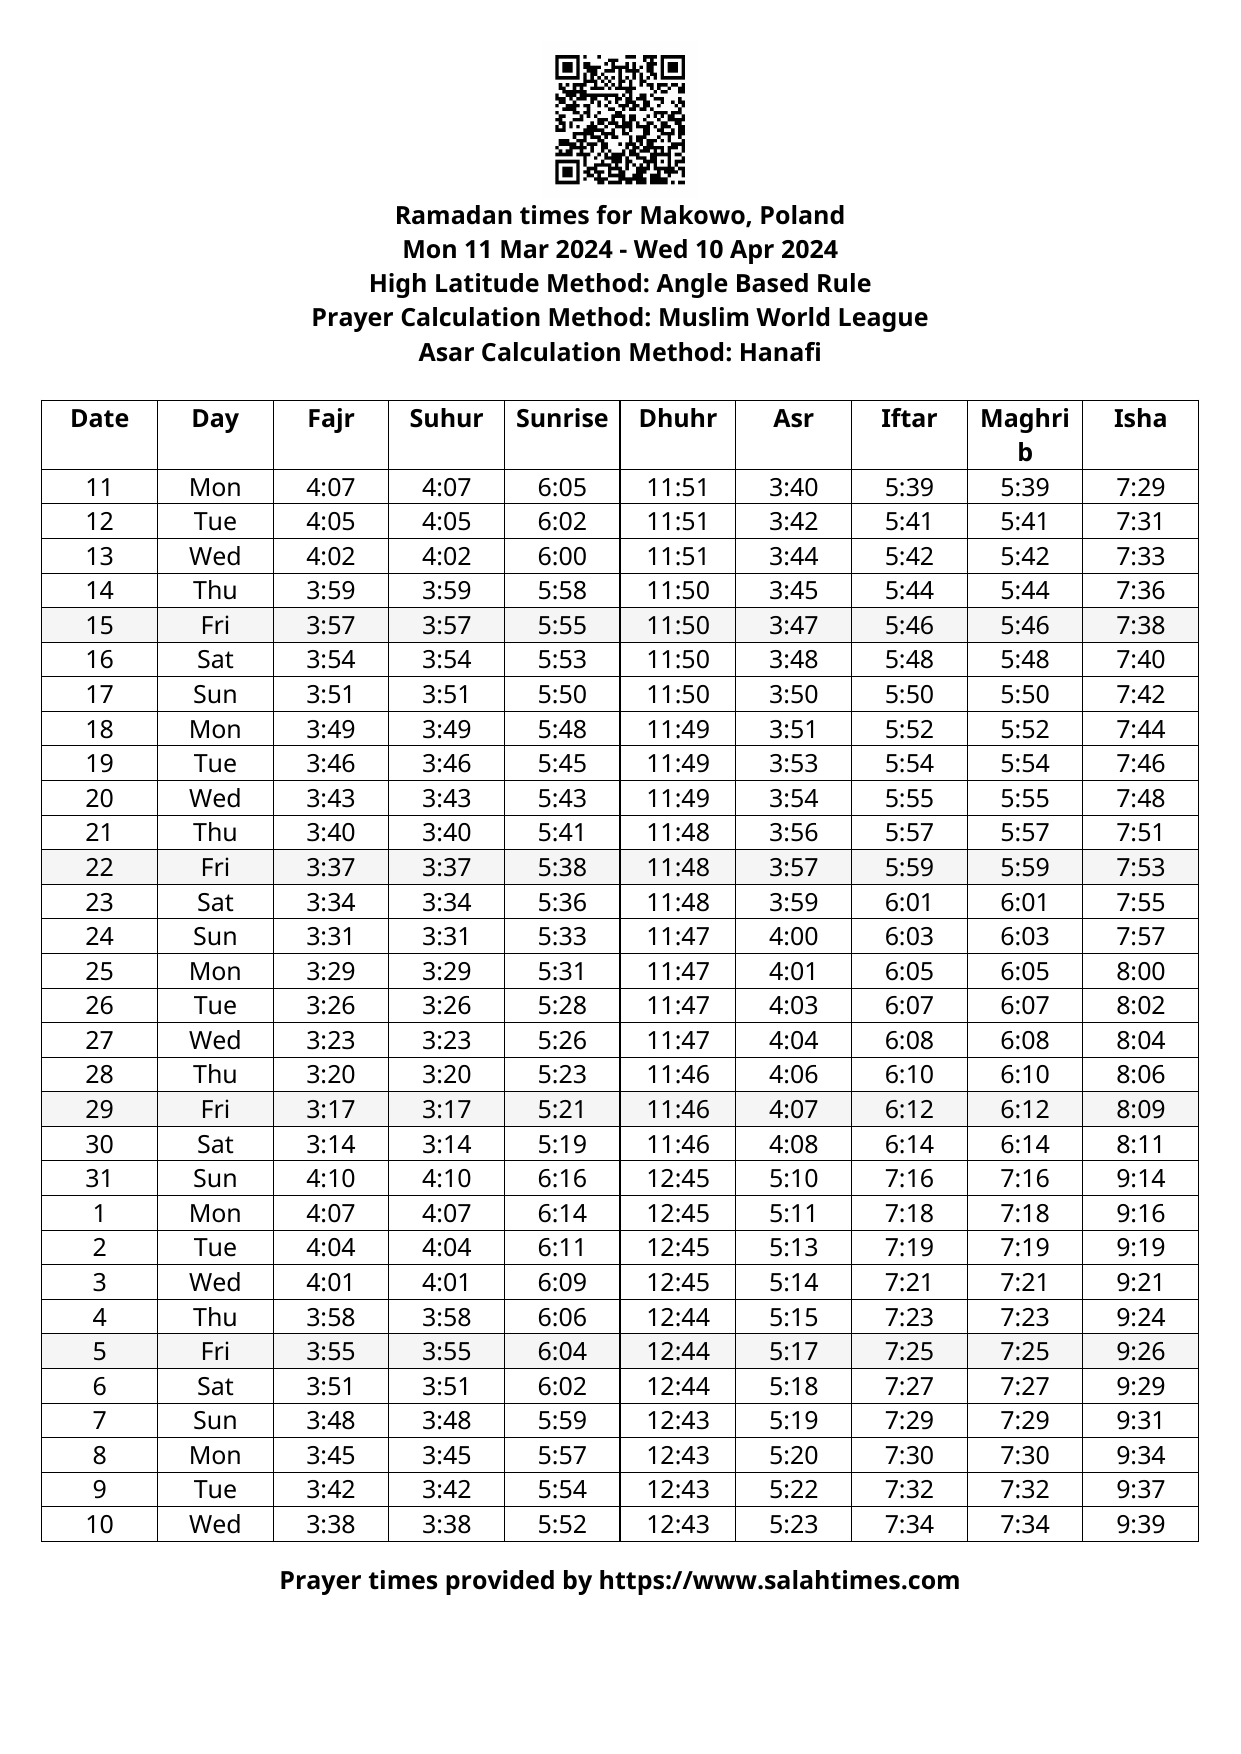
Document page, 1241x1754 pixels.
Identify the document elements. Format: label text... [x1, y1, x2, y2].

table_cell 30 [42, 1127, 157, 1160]
table_cell 9:14 [1083, 1161, 1198, 1195]
table_cell Tue [158, 1473, 273, 1506]
table_cell 5:39 [852, 470, 967, 503]
table_cell 3:46 [274, 746, 388, 780]
table_cell 7:32 [852, 1473, 967, 1506]
table_cell 3:59 [389, 574, 504, 607]
table_cell 4 [42, 1300, 157, 1333]
table_cell 3:53 [736, 746, 851, 780]
table_cell 8 [42, 1438, 157, 1472]
table_cell 3:20 [274, 1058, 388, 1091]
table_cell 5:44 [968, 574, 1082, 607]
table_cell 20 [42, 781, 157, 814]
table_cell 9:34 [1083, 1438, 1198, 1472]
table_cell 4:07 [389, 1196, 504, 1229]
table_cell 4:07 [736, 1092, 851, 1126]
table_cell 11:47 [621, 989, 735, 1022]
table_cell 16 [42, 643, 157, 676]
table_cell 7:18 [968, 1196, 1082, 1229]
table_cell 6:00 [505, 539, 619, 572]
table_cell 9:31 [1083, 1404, 1198, 1437]
table_cell 7:25 [968, 1334, 1082, 1368]
table_cell 5:57 [968, 816, 1082, 849]
table_cell 11:51 [621, 470, 735, 503]
table_cell 5:45 [505, 746, 619, 780]
table_cell 3:56 [736, 816, 851, 849]
table_cell 5:41 [968, 504, 1082, 538]
table_cell 5:41 [852, 504, 967, 538]
table_cell 5:19 [736, 1404, 851, 1437]
table_cell 12:45 [621, 1231, 735, 1264]
table_cell 7:33 [1083, 539, 1198, 572]
table_cell 4:06 [736, 1058, 851, 1091]
table_cell 7:57 [1083, 919, 1198, 953]
table_cell Sat [158, 643, 273, 676]
table_cell 4:07 [274, 470, 388, 503]
table_cell 7:23 [852, 1300, 967, 1333]
table_cell 11:48 [621, 816, 735, 849]
table_cell 5:57 [505, 1438, 619, 1472]
table_cell 5:13 [736, 1231, 851, 1264]
table_cell 6:05 [852, 954, 967, 987]
table_cell 19 [42, 746, 157, 780]
table_cell 7:31 [1083, 504, 1198, 538]
table_cell 4:07 [389, 470, 504, 503]
table_cell 12:44 [621, 1369, 735, 1402]
text Prayer times provided by https://www.salahtimes.com [42, 1563, 1198, 1597]
table_cell 5:52 [968, 712, 1082, 745]
table_cell 3:48 [736, 643, 851, 676]
table_cell 12:43 [621, 1404, 735, 1437]
table_cell 3:40 [736, 470, 851, 503]
table_cell 12:45 [621, 1161, 735, 1195]
table_cell 3:40 [389, 816, 504, 849]
table_cell 3:49 [389, 712, 504, 745]
table_cell 7:53 [1083, 850, 1198, 884]
table_cell Fri [158, 1092, 273, 1126]
table_cell 5:48 [852, 643, 967, 676]
table_cell 9 [42, 1473, 157, 1506]
table_cell 3:42 [736, 504, 851, 538]
table_cell 3:38 [389, 1507, 504, 1541]
table_cell 5:59 [505, 1404, 619, 1437]
table_cell 4:08 [736, 1127, 851, 1160]
table_cell 5:43 [505, 781, 619, 814]
table_cell 5:38 [505, 850, 619, 884]
table_cell 5:23 [505, 1058, 619, 1091]
table_cell Wed [158, 1507, 273, 1541]
table_cell 3:26 [389, 989, 504, 1022]
table_cell 5:39 [968, 470, 1082, 503]
table_cell 3:51 [736, 712, 851, 745]
table_cell 4:05 [389, 504, 504, 538]
table_cell 9:16 [1083, 1196, 1198, 1229]
table_cell 3:29 [389, 954, 504, 987]
table_cell Sun [158, 919, 273, 953]
table_cell 6:07 [968, 989, 1082, 1022]
table_cell 6:07 [852, 989, 967, 1022]
table_cell 5:54 [505, 1473, 619, 1506]
table_cell 7:40 [1083, 643, 1198, 676]
table_cell 3:48 [274, 1404, 388, 1437]
table_cell 5:36 [505, 885, 619, 918]
table_cell 3:57 [274, 608, 388, 642]
table_cell 6:14 [505, 1196, 619, 1229]
table_cell 11:48 [621, 885, 735, 918]
table_cell 12:43 [621, 1473, 735, 1506]
table_cell 5:22 [736, 1473, 851, 1506]
table_cell Thu [158, 1300, 273, 1333]
table_cell 6:05 [968, 954, 1082, 987]
table_header Iftar [852, 401, 967, 469]
table_cell 6:14 [852, 1127, 967, 1160]
table_cell 3:14 [389, 1127, 504, 1160]
table_cell 5:18 [736, 1369, 851, 1402]
table_cell 5:21 [505, 1092, 619, 1126]
table_cell 7:27 [968, 1369, 1082, 1402]
table_cell 8:00 [1083, 954, 1198, 987]
table_cell 4:04 [274, 1231, 388, 1264]
table_cell 12:44 [621, 1334, 735, 1368]
table_cell 7:25 [852, 1334, 967, 1368]
table_cell 10 [42, 1507, 157, 1541]
table_cell 2 [42, 1231, 157, 1264]
table_cell 5:14 [736, 1265, 851, 1299]
table_cell Mon [158, 1196, 273, 1229]
table_cell 3:37 [389, 850, 504, 884]
table_cell 5:23 [736, 1507, 851, 1541]
table_cell 4:02 [274, 539, 388, 572]
table_cell 11:51 [621, 504, 735, 538]
table_cell 17 [42, 677, 157, 711]
table_cell 4:02 [389, 539, 504, 572]
table_cell Fri [158, 608, 273, 642]
table_cell 7:16 [852, 1161, 967, 1195]
table_cell 6:03 [852, 919, 967, 953]
table_cell 3:51 [389, 677, 504, 711]
table_cell 11:49 [621, 746, 735, 780]
table_cell 6:10 [968, 1058, 1082, 1091]
table_cell 12:43 [621, 1507, 735, 1541]
table_cell 22 [42, 850, 157, 884]
table_cell 3:58 [389, 1300, 504, 1333]
table_cell 5:48 [505, 712, 619, 745]
table_cell Tue [158, 746, 273, 780]
table_cell 6:01 [852, 885, 967, 918]
table_cell 12:45 [621, 1196, 735, 1229]
table_cell 6:05 [505, 470, 619, 503]
table_cell 5:41 [505, 816, 619, 849]
table_cell 3:26 [274, 989, 388, 1022]
table_cell 3:48 [389, 1404, 504, 1437]
table_cell 5:59 [852, 850, 967, 884]
table_cell 6:08 [852, 1023, 967, 1057]
table_cell 15 [42, 608, 157, 642]
table_cell 3:31 [274, 919, 388, 953]
table_cell 6:14 [968, 1127, 1082, 1160]
table_cell 3:57 [389, 608, 504, 642]
table_cell 4:05 [274, 504, 388, 538]
table_cell 7:34 [968, 1507, 1082, 1541]
table_cell 3:51 [389, 1369, 504, 1402]
table_cell Tue [158, 504, 273, 538]
table_cell 12 [42, 504, 157, 538]
table_cell Fri [158, 1334, 273, 1368]
table_cell 24 [42, 919, 157, 953]
table_cell 7:21 [968, 1265, 1082, 1299]
table_cell 5:44 [852, 574, 967, 607]
table_cell 8:02 [1083, 989, 1198, 1022]
table_cell 21 [42, 816, 157, 849]
table_cell 5:59 [968, 850, 1082, 884]
table_cell 3:42 [389, 1473, 504, 1506]
table_cell 5:57 [852, 816, 967, 849]
table_cell 3:51 [274, 1369, 388, 1402]
table_header Asr [736, 401, 851, 469]
table_cell 5:17 [736, 1334, 851, 1368]
table_cell 7:42 [1083, 677, 1198, 711]
table_cell 5:48 [968, 643, 1082, 676]
table_cell Mon [158, 470, 273, 503]
table_cell Sun [158, 1161, 273, 1195]
table_cell 11:47 [621, 919, 735, 953]
table_cell 9:24 [1083, 1300, 1198, 1333]
table_cell 12:44 [621, 1300, 735, 1333]
table_cell 8:11 [1083, 1127, 1198, 1160]
table_cell 3:55 [274, 1334, 388, 1368]
table_cell 6:02 [505, 504, 619, 538]
table_cell 5:33 [505, 919, 619, 953]
table_cell 31 [42, 1161, 157, 1195]
table_cell 3:43 [389, 781, 504, 814]
table_cell 29 [42, 1092, 157, 1126]
table_cell Wed [158, 539, 273, 572]
table_cell 7:27 [852, 1369, 967, 1402]
table_cell 7:29 [968, 1404, 1082, 1437]
table_cell 5:54 [852, 746, 967, 780]
table_cell Wed [158, 781, 273, 814]
table_cell 3:45 [389, 1438, 504, 1472]
table_cell 11:47 [621, 954, 735, 987]
table_cell 6:06 [505, 1300, 619, 1333]
table_cell 3:54 [389, 643, 504, 676]
table_cell 7:55 [1083, 885, 1198, 918]
table_cell 6:09 [505, 1265, 619, 1299]
table_cell 3:38 [274, 1507, 388, 1541]
table_cell 5:26 [505, 1023, 619, 1057]
table_cell 5:42 [968, 539, 1082, 572]
table_cell 3:46 [389, 746, 504, 780]
table_cell 7:21 [852, 1265, 967, 1299]
table_cell Thu [158, 816, 273, 849]
table_cell 8:09 [1083, 1092, 1198, 1126]
table_cell 7:29 [1083, 470, 1198, 503]
table_cell Fri [158, 850, 273, 884]
table_cell 5:52 [505, 1507, 619, 1541]
table_cell 6:02 [505, 1369, 619, 1402]
table_cell 7:30 [852, 1438, 967, 1472]
table_cell 12:43 [621, 1438, 735, 1472]
table_cell 5 [42, 1334, 157, 1368]
table_cell 7:19 [968, 1231, 1082, 1264]
table_cell 3:20 [389, 1058, 504, 1091]
table_cell 11:46 [621, 1127, 735, 1160]
table_cell 7:38 [1083, 608, 1198, 642]
table_cell 7:32 [968, 1473, 1082, 1506]
table_cell 5:46 [968, 608, 1082, 642]
table_cell 5:42 [852, 539, 967, 572]
table_cell Mon [158, 1438, 273, 1472]
table_cell 4:01 [389, 1265, 504, 1299]
picture [542, 41, 699, 198]
table_cell 9:19 [1083, 1231, 1198, 1264]
table_cell 23 [42, 885, 157, 918]
table_cell 3:17 [389, 1092, 504, 1126]
table_cell 7:18 [852, 1196, 967, 1229]
table_header Maghrib [968, 401, 1082, 469]
table_cell 11:50 [621, 608, 735, 642]
table_cell 5:46 [852, 608, 967, 642]
table_cell 5:15 [736, 1300, 851, 1333]
table_cell 5:55 [505, 608, 619, 642]
table_cell 3:51 [274, 677, 388, 711]
table_cell 6:10 [852, 1058, 967, 1091]
table_cell 4:01 [736, 954, 851, 987]
table_cell 3:37 [274, 850, 388, 884]
table_cell 8:06 [1083, 1058, 1198, 1091]
table_cell Sat [158, 885, 273, 918]
table_cell 4:10 [274, 1161, 388, 1195]
table_cell 5:11 [736, 1196, 851, 1229]
table_cell 3:59 [274, 574, 388, 607]
table_cell Sat [158, 1369, 273, 1402]
table_cell 11:49 [621, 712, 735, 745]
text Ramadan times for Makowo, Poland [42, 198, 1198, 232]
table_cell 11:51 [621, 539, 735, 572]
table_cell Thu [158, 574, 273, 607]
table_cell 7:51 [1083, 816, 1198, 849]
table_cell 11 [42, 470, 157, 503]
table_cell 7:29 [852, 1404, 967, 1437]
table_header Dhuhr [621, 401, 735, 469]
table_header Suhur [389, 401, 504, 469]
table_cell 3:55 [389, 1334, 504, 1368]
table_cell 6:04 [505, 1334, 619, 1368]
table_cell 12:45 [621, 1265, 735, 1299]
table_cell 6 [42, 1369, 157, 1402]
table_cell 13 [42, 539, 157, 572]
table_cell 3:17 [274, 1092, 388, 1126]
table_cell 3:47 [736, 608, 851, 642]
table_cell 3:42 [274, 1473, 388, 1506]
table_cell 5:19 [505, 1127, 619, 1160]
table_cell 5:53 [505, 643, 619, 676]
table_cell 3:29 [274, 954, 388, 987]
table_cell 11:46 [621, 1058, 735, 1091]
table_cell 3:45 [736, 574, 851, 607]
table_cell 4:04 [389, 1231, 504, 1264]
table_cell 5:50 [852, 677, 967, 711]
table_cell 9:29 [1083, 1369, 1198, 1402]
table_cell 5:55 [968, 781, 1082, 814]
table_cell 7:48 [1083, 781, 1198, 814]
table_cell 5:10 [736, 1161, 851, 1195]
table_cell 3:34 [274, 885, 388, 918]
table_cell 3:58 [274, 1300, 388, 1333]
table_cell 6:12 [968, 1092, 1082, 1126]
table_cell Tue [158, 1231, 273, 1264]
table_cell 5:50 [505, 677, 619, 711]
table_cell 11:46 [621, 1092, 735, 1126]
table_cell 9:26 [1083, 1334, 1198, 1368]
table_cell 3:40 [274, 816, 388, 849]
table_cell Sun [158, 677, 273, 711]
table_header Date [42, 401, 157, 469]
table_cell 5:52 [852, 712, 967, 745]
table_cell Tue [158, 989, 273, 1022]
table_cell 3:31 [389, 919, 504, 953]
table_cell 3:23 [274, 1023, 388, 1057]
table_cell 7:34 [852, 1507, 967, 1541]
table_cell 3:49 [274, 712, 388, 745]
table_cell 5:20 [736, 1438, 851, 1472]
table_cell 11:50 [621, 677, 735, 711]
table_cell 5:31 [505, 954, 619, 987]
table_cell 6:11 [505, 1231, 619, 1264]
table_cell Thu [158, 1058, 273, 1091]
table_cell 3:43 [274, 781, 388, 814]
table_cell 27 [42, 1023, 157, 1057]
table_cell 3:45 [274, 1438, 388, 1472]
table_header Day [158, 401, 273, 469]
table_cell 18 [42, 712, 157, 745]
table_cell 7:23 [968, 1300, 1082, 1333]
table_cell 4:01 [274, 1265, 388, 1299]
table_cell 4:03 [736, 989, 851, 1022]
table_cell 4:07 [274, 1196, 388, 1229]
table_cell 3:54 [274, 643, 388, 676]
table_cell 9:37 [1083, 1473, 1198, 1506]
table_cell 5:58 [505, 574, 619, 607]
table_cell 11:48 [621, 850, 735, 884]
table_cell 7 [42, 1404, 157, 1437]
table_cell 8:04 [1083, 1023, 1198, 1057]
table_cell 11:50 [621, 643, 735, 676]
table_cell 7:44 [1083, 712, 1198, 745]
table_cell 3:23 [389, 1023, 504, 1057]
table_cell 6:12 [852, 1092, 967, 1126]
table_cell Sun [158, 1404, 273, 1437]
table_cell 1 [42, 1196, 157, 1229]
text High Latitude Method: Angle Based Rule [42, 266, 1198, 300]
table_cell 6:03 [968, 919, 1082, 953]
table_cell 6:16 [505, 1161, 619, 1195]
table_cell 3:59 [736, 885, 851, 918]
table_cell 25 [42, 954, 157, 987]
table_cell 11:47 [621, 1023, 735, 1057]
table_header Fajr [274, 401, 388, 469]
table_cell 9:39 [1083, 1507, 1198, 1541]
table_cell 7:19 [852, 1231, 967, 1264]
table_cell Mon [158, 712, 273, 745]
table_cell 4:00 [736, 919, 851, 953]
table_cell 9:21 [1083, 1265, 1198, 1299]
table_cell 4:04 [736, 1023, 851, 1057]
table_cell 4:10 [389, 1161, 504, 1195]
text Mon 11 Mar 2024 - Wed 10 Apr 2024 [42, 232, 1198, 266]
table_cell 3 [42, 1265, 157, 1299]
table_cell 5:55 [852, 781, 967, 814]
table_cell 3:14 [274, 1127, 388, 1160]
table_cell 6:01 [968, 885, 1082, 918]
table_cell 5:54 [968, 746, 1082, 780]
table_cell Mon [158, 954, 273, 987]
text Prayer Calculation Method: Muslim World League [42, 300, 1198, 334]
table_cell 7:30 [968, 1438, 1082, 1472]
table_cell 7:16 [968, 1161, 1082, 1195]
table_cell 11:50 [621, 574, 735, 607]
table_cell 26 [42, 989, 157, 1022]
table_cell 3:34 [389, 885, 504, 918]
table_cell Sat [158, 1127, 273, 1160]
table_header Isha [1083, 401, 1198, 469]
table_header Sunrise [505, 401, 619, 469]
table_cell 7:36 [1083, 574, 1198, 607]
table_cell 3:57 [736, 850, 851, 884]
table_cell 11:49 [621, 781, 735, 814]
table_cell 5:28 [505, 989, 619, 1022]
table_cell Wed [158, 1023, 273, 1057]
table_cell 6:08 [968, 1023, 1082, 1057]
table_cell 3:50 [736, 677, 851, 711]
table_cell 7:46 [1083, 746, 1198, 780]
table_cell Wed [158, 1265, 273, 1299]
table_cell 3:54 [736, 781, 851, 814]
table_cell 14 [42, 574, 157, 607]
table_cell 28 [42, 1058, 157, 1091]
table_cell 5:50 [968, 677, 1082, 711]
text Asar Calculation Method: Hanafi [42, 334, 1198, 368]
table_cell 3:44 [736, 539, 851, 572]
